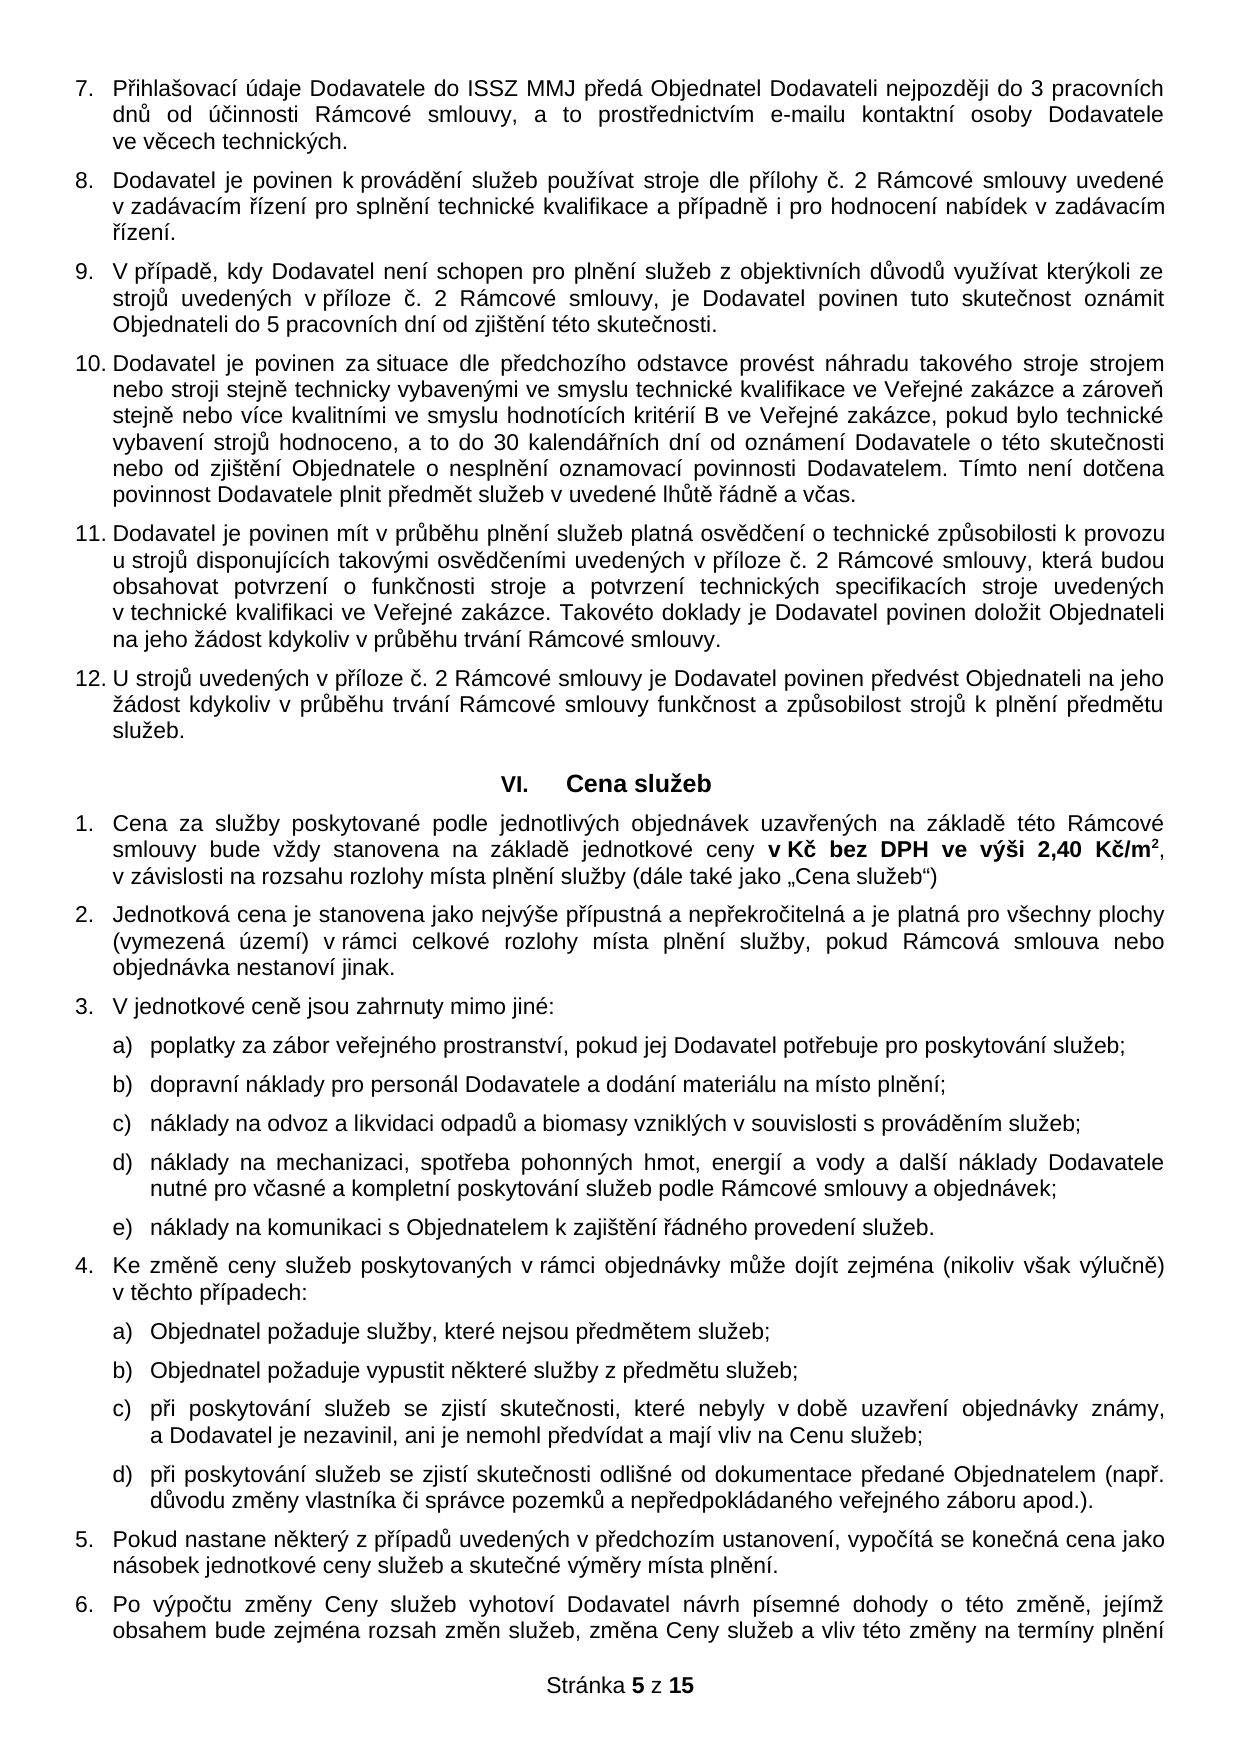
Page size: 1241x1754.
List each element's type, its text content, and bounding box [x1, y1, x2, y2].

list Přihlašovací údaje Dodavatele do ISSZ MMJ předá Objednatel Dodavateli nejpozději do 3 pracovních dnů od účinnosti Rámcové smlouvy, a to prostřednictvím e-mailu kontaktní osoby Dodavatele ve věcech technických. [75, 75, 1165, 154]
list náklady na odvoz a likvidaci odpadů a biomasy vzniklých v souvislosti s prováděním služeb; [112, 1109, 1165, 1136]
list poplatky za zábor veřejného prostranství, pokud jej Dodavatel potřebuje pro poskytování služeb; [112, 1032, 1165, 1058]
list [75, 1591, 1165, 1644]
list Jednotková cena je stanovena jako nejvýše přípustná a nepřekročitelná a je platná pro všechny plochy (vymezená území) v rámci celkové rozlohy místa plnění služby, pokud Rámcová smlouva nebo objednávka nestanoví jinak. [75, 901, 1165, 981]
list Dodavatel je povinen k provádění služeb používat stroje dle přílohy č. 2 Rámcové smlouvy uvedené v zadávacím řízení pro splnění technické kvalifikace a případně i pro hodnocení nabídek v zadávacím řízení. [75, 167, 1165, 246]
list náklady na komunikaci s Objednatelem k zajištění řádného provedení služeb. [112, 1214, 1165, 1240]
list U strojů uvedených v příloze č. 2 Rámcové smlouvy je Dodavatel povinen předvést Objednateli na jeho žádost kdykoliv v průběhu trvání Rámcové smlouvy funkčnost a způsobilost strojů k plnění předmětu služeb. [75, 664, 1165, 744]
list Cena za služby poskytované podle jednotlivých objednávek uzavřených na základě této Rámcové smlouvy bude vždy stanovena na základě jednotkové ceny v Kč bez DPH ve výši 2,40 Kč/m2, v závislosti na rozsahu rozlohy místa plnění služby (dále také jako „Cena služeb“) [75, 810, 1165, 889]
list Ke změně ceny služeb poskytovaných v rámci objednávky může dojít zejména (nikoliv však výlučně) v těchto případech: [75, 1252, 1165, 1305]
list Objednatel požaduje služby, které nejsou předmětem služeb; [112, 1318, 1165, 1344]
list Pokud nastane některý z případů uvedených v předchozím ustanovení, vypočítá se konečná cena jako násobek jednotkové ceny služeb a skutečné výměry místa plnění. [75, 1526, 1165, 1578]
list Objednatel požaduje vypustit některé služby z předmětu služeb; [112, 1357, 1165, 1383]
list V jednotkové ceně jsou zahrnuty mimo jiné: [75, 993, 1165, 1019]
list Dodavatel je povinen za situace dle předchozího odstavce provést náhradu takového stroje strojem nebo stroji stejně technicky vybavenými ve smyslu technické kvalifikace ve Veřejné zakázce a zároveň stejně nebo více kvalitními ve smyslu hodnotících kritérií B ve Veřejné zakázce, pokud bylo technické vybavení strojů hodnoceno, a to do 30 kalendářních dní od oznámení Dodavatele o této skutečnosti nebo od zjištění Objednatele o nesplnění oznamovací povinnosti Dodavatelem. Tímto není dotčena povinnost Dodavatele plnit předmět služeb v uvedené lhůtě řádně a včas. [75, 350, 1165, 508]
list dopravní náklady pro personál Dodavatele a dodání materiálu na místo plnění; [112, 1071, 1165, 1097]
list V případě, kdy Dodavatel není schopen pro plnění služeb z objektivních důvodů využívat kterýkoli ze strojů uvedených v příloze č. 2 Rámcové smlouvy, je Dodavatel povinen tuto skutečnost oznámit Objednateli do 5 pracovních dní od zjištění této skutečnosti. [75, 258, 1165, 337]
list při poskytování služeb se zjistí skutečnosti odlišné od dokumentace předané Objednatelem (např. důvodu změny vlastníka či správce pozemků a nepředpokládaného veřejného záboru apod.). [112, 1461, 1165, 1513]
list při poskytování služeb se zjistí skutečnosti, které nebyly v době uzavření objednávky známy, a Dodavatel je nezavinil, ani je nemohl předvídat a mají vliv na Cenu služeb; [112, 1395, 1165, 1448]
list Dodavatel je povinen mít v průběhu plnění služeb platná osvědčení o technické způsobilosti k provozu u strojů disponujících takovými osvědčeními uvedených v příloze č. 2 Rámcové smlouvy, která budou obsahovat potvrzení o funkčnosti stroje a potvrzení technických specifikacích stroje uvedených v technické kvalifikaci ve Veřejné zakázce. Takovéto doklady je Dodavatel povinen doložit Objednateli na jeho žádost kdykoliv v průběhu trvání Rámcové smlouvy. [75, 520, 1165, 652]
subtitle Cena služeb [75, 769, 1165, 797]
list náklady na mechanizaci, spotřeba pohonných hmot, energií a vody a další náklady Dodavatele nutné pro včasné a kompletní poskytování služeb podle Rámcové smlouvy a objednávek; [112, 1148, 1165, 1201]
